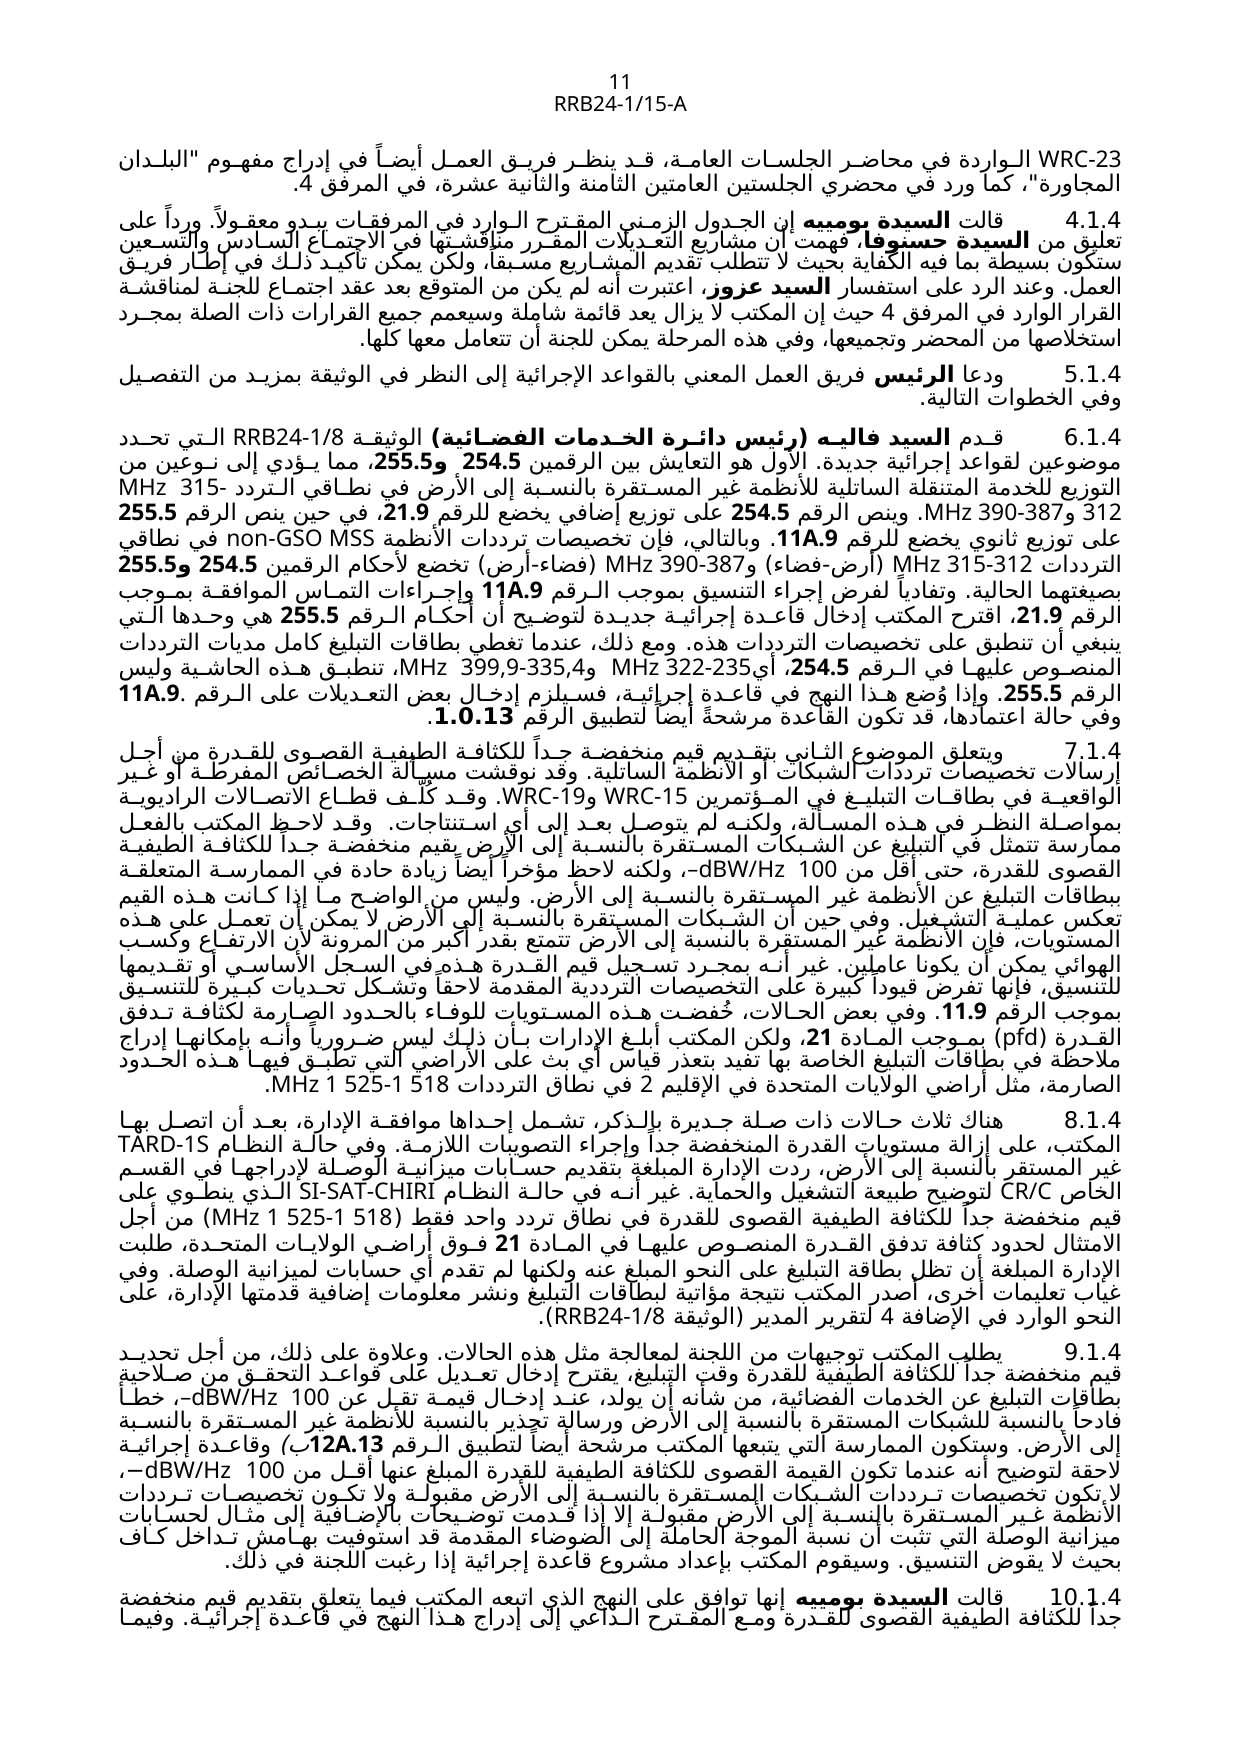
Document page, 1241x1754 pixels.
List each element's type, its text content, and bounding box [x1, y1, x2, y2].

text 9.1.4 يطلب المكتب توجيهات من اللجنة لمعالجة مثل هذه الحالات. وعلاوة على ذلك، من أجل تحديد قيم منخفضة جداً للكثافة الطيفية للقدرة وقت التبليغ، يقترح إدخال تعديل على قواعد التحقق من صلاحية بطاقات التبليغ عن الخدمات الفضائية، من شأنه أن يولد، عند إدخال قيمة تقل عن ‎dBW/Hz 100–، خطأ فادحاً بالنسبة للشبكات المستقرة بالنسبة إلى الأرض ورسالة تحذير بالنسبة للأنظمة غير المستقرة بالنسبة إلى الأرض. وستكون الممارسة التي يتبعها المكتب مرشحة أيضاً لتطبيق الرقم ‎12A.13ب) وقاعدة إجرائية لاحقة لتوضيح أنه عندما تكون القيمة القصوى للكثافة الطيفية للقدرة المبلغ عنها أقل من ‎dBW/Hz 100−، لا تكون تخصيصات ترددات الشبكات المستقرة بالنسبة إلى الأرض مقبولة ولا تكون تخصيصات ترددات الأنظمة غير المستقرة بالنسبة إلى الأرض مقبولة إلا إذا قدمت توضيحات بالإضافية إلى مثال لحسابات ميزانية الوصلة التي تثبت أن نسبة الموجة الحاملة إلى الضوضاء المقدمة قد استوفيت بهامش تداخل كاف بحيث لا يقوض التنسيق‎. ‏وسيقوم المكتب بإعداد مشروع قاعدة إجرائية إذا رغبت اللجنة في ذلك.‎ [118, 1344, 1122, 1576]
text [118, 148, 1122, 199]
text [118, 1588, 1122, 1631]
text 5.1.4 ‏ودعا الرئيس فريق العمل المعني بالقواعد الإجرائية إلى النظر في الوثيقة بمزيد من التفصيل وفي الخطوات التالية.‎ [118, 365, 1122, 413]
text 7.1.4 ويتعلق الموضوع الثاني بتقديم قيم منخفضة جداً للكثافة الطيفية القصوى للقدرة من أجل إرسالات تخصيصات ترددات الشبكات أو الأنظمة الساتلية. ‏وقد نوقشت مسألة الخصائص المفرطة أو غير الواقعية في بطاقات التبليغ في المؤتمرين ‎WRC-15 ‏و‎WRC-19. ‏وقد كُلّف قطاع الاتصالات الراديوية بمواصلة النظر في هذه المسألة، ولكنه لم يتوصل بعد إلى أي استنتاجات. ‎ وقد لاحظ المكتب بالفعل ممارسة تتمثل في التبليغ عن الشبكات المستقرة بالنسبة إلى الأرض بقيم منخفضة جداً للكثافة الطيفية القصوى للقدرة، حتى أقل من ‎dBW/Hz 100–‏، ولكنه لاحظ مؤخراً أيضاً زيادة حادة في الممارسة المتعلقة ببطاقات التبليغ عن الأنظمة غير المستقرة بالنسبة إلى الأرض.‎ وليس من الواضح ما إذا كانت هذه القيم تعكس عملية التشغيل. وفي حين أن الشبكات المستقرة بالنسبة إلى الأرض لا يمكن أن تعمل على هذه المستويات، فإن الأنظمة غير المستقرة بالنسبة إلى الأرض تتمتع بقدر أكبر من المرونة لأن الارتفاع وكسب الهوائي يمكن أن يكونا عاملين.‎ غير أنه بمجرد تسجيل قيم القدرة هذه في السجل الأساسي أو تقديمها للتنسيق، فإنها تفرض قيوداً كبيرة على التخصيصات الترددية المقدمة لاحقاً وتشكل تحديات كبيرة للتنسيق بموجب الرقم ‎11.9. وفي بعض الحالات، خُفضت هذه المستويات للوفاء بالحدود الصارمة لكثافة تدفق القدرة (‎pfd) ‏بموجب المادة ‎21‏، ولكن المكتب أبلغ الإدارات بأن ذلك ليس ضرورياً وأنه بإمكانها إدراج ملاحظة في بطاقات التبليغ الخاصة بها تفيد بتعذر قياس أي بث على الأراضي التي تطبق فيها هذه الحدود الصارمة، مثل أراضي الولايات المتحدة في الإقليم ‎2 في نطاق الترددات MHz 1 525-1 518. [118, 742, 1122, 1099]
text 6.1.4 ‏قدم السيد فاليه (رئيس دائرة الخدمات الفضائية) الوثيقة ‎RRB24-1/8 التي تحدد موضوعين لقواعد إجرائية جديدة. الأول هو التعايش بين الرقمين ‎254.5 ‏و‎255.5‏، مما يؤدي إلى نوعين من التوزيع للخدمة المتنقلة الساتلية للأنظمة غير المستقرة بالنسبة إلى الأرض في نطاقي التردد ‎MHz 315-312 ‏و‎MHz 390-387. ‏وينص الرقم ‎254.5 ‏على توزيع إضافي يخضع للرقم ‎21.9‏، في حين ينص الرقم ‎255.5 ‏على توزيع ثانوي يخضع للرقم 11A.9. وبالتالي، فإن تخصيصات ترددات الأنظمة non-GSO MSS ‏في نطاقي الترددات ‎MHz 315-312 (‏أرض-فضاء) و‎MHz 390-387 (‏فضاء-أرض) تخضع لأحكام الرقمين ‎254.5 ‏و‎255.5 ‏بصيغتهما الحالية.‎ وتفادياً لفرض إجراء التنسيق بموجب الرقم ‎11A.9 وإجراءات التماس الموافقة بموجب الرقم ‎21.9‏، اقترح المكتب إدخال قاعدة إجرائية جديدة لتوضيح أن أحكام الرقم ‎255.5 ‏هي وحدها التي ينبغي أن تنطبق على تخصيصات الترددات هذه.‎ ومع ذلك، عندما تغطي بطاقات التبليغ كامل مديات الترددات المنصوص عليها في الرقم ‎254.5‏، أي‎ MHz 322-235 ‏و‎MHz 399,9-335,4‏، تنطبق هذه الحاشية وليس الرقم ‎255.5. ‏وإذا وُضع هذا النهج في قاعدة إجرائية، فسيلزم إدخال بعض التعديلات على الرقم ‎‏11A.9.‎ وفي حالة اعتمادها، قد تكون القاعدة مرشحةً أيضاً لتطبيق الرقم 1.0.13. [118, 425, 1122, 730]
text 8.1.4 هناك ثلاث حالات ذات صلة جديرة بالذكر، تشمل إحداها موافقة الإدارة، بعد أن اتصل بها المكتب، على إزالة مستويات القدرة المنخفضة جداً وإجراء التصويبات اللازمة. وفي حالة النظام TARD-1S غير المستقر بالنسبة إلى الأرض‏، ردت الإدارة المبلغة بتقديم حسابات ميزانية الوصلة لإدراجها في القسم الخاص ‎CR/C ‏لتوضيح طبيعة التشغيل والحماية.‎ غير أنه في حالة النظام ‎SI-SAT-CHIRI ‏الذي ينطوي على قيم منخفضة جداً للكثافة الطيفية القصوى للقدرة في نطاق تردد واحد فقط (‎MHz 1 525-1 518) ‏من أجل الامتثال لحدود كثافة تدفق القدرة المنصوص عليها في المادة ‎21 ‏فوق أراضي الولايات المتحدة، طلبت الإدارة المبلغة أن تظل بطاقة التبليغ على النحو المبلغ عنه ولكنها لم تقدم أي حسابات لميزانية الوصلة.‎ وفي غياب تعليمات أخرى، أصدر المكتب نتيجة مؤاتية لبطاقات التبليغ ونشر معلومات إضافية قدمتها الإدارة، على النحو الوارد في الإضافة ‎4 ‏لتقرير المدير (الوثيقة ‎RRB24-1/8). [118, 1112, 1122, 1331]
text 4.1.4 قالت السيدة بومييه إن الجدول الزمني المقترح الوارد في المرفقات يبدو معقولاً. ورداً على تعليق من السيدة حسنوفا، فهمت أن مشاريع التعديلات المقرر مناقشتها في الاجتماع السادس والتسعين ستكون بسيطة بما فيه الكفاية بحيث لا تتطلب تقديم المشاريع مسبقاً، ولكن يمكن تأكيد ذلك في إطار فريق العمل.‎ وعند الرد على استفسار السيد عزوز، اعتبرت أنه لم يكن من المتوقع بعد عقد اجتماع للجنة لمناقشة القرار الوارد في المرفق ‎4 ‏حيث إن المكتب لا يزال يعد قائمة شاملة وسيعمم جميع القرارات ذات الصلة بمجرد استخلاصها من المحضر وتجميعها، وفي هذه المرحلة يمكن للجنة أن تتعامل معها كلها.‎ [118, 211, 1122, 353]
